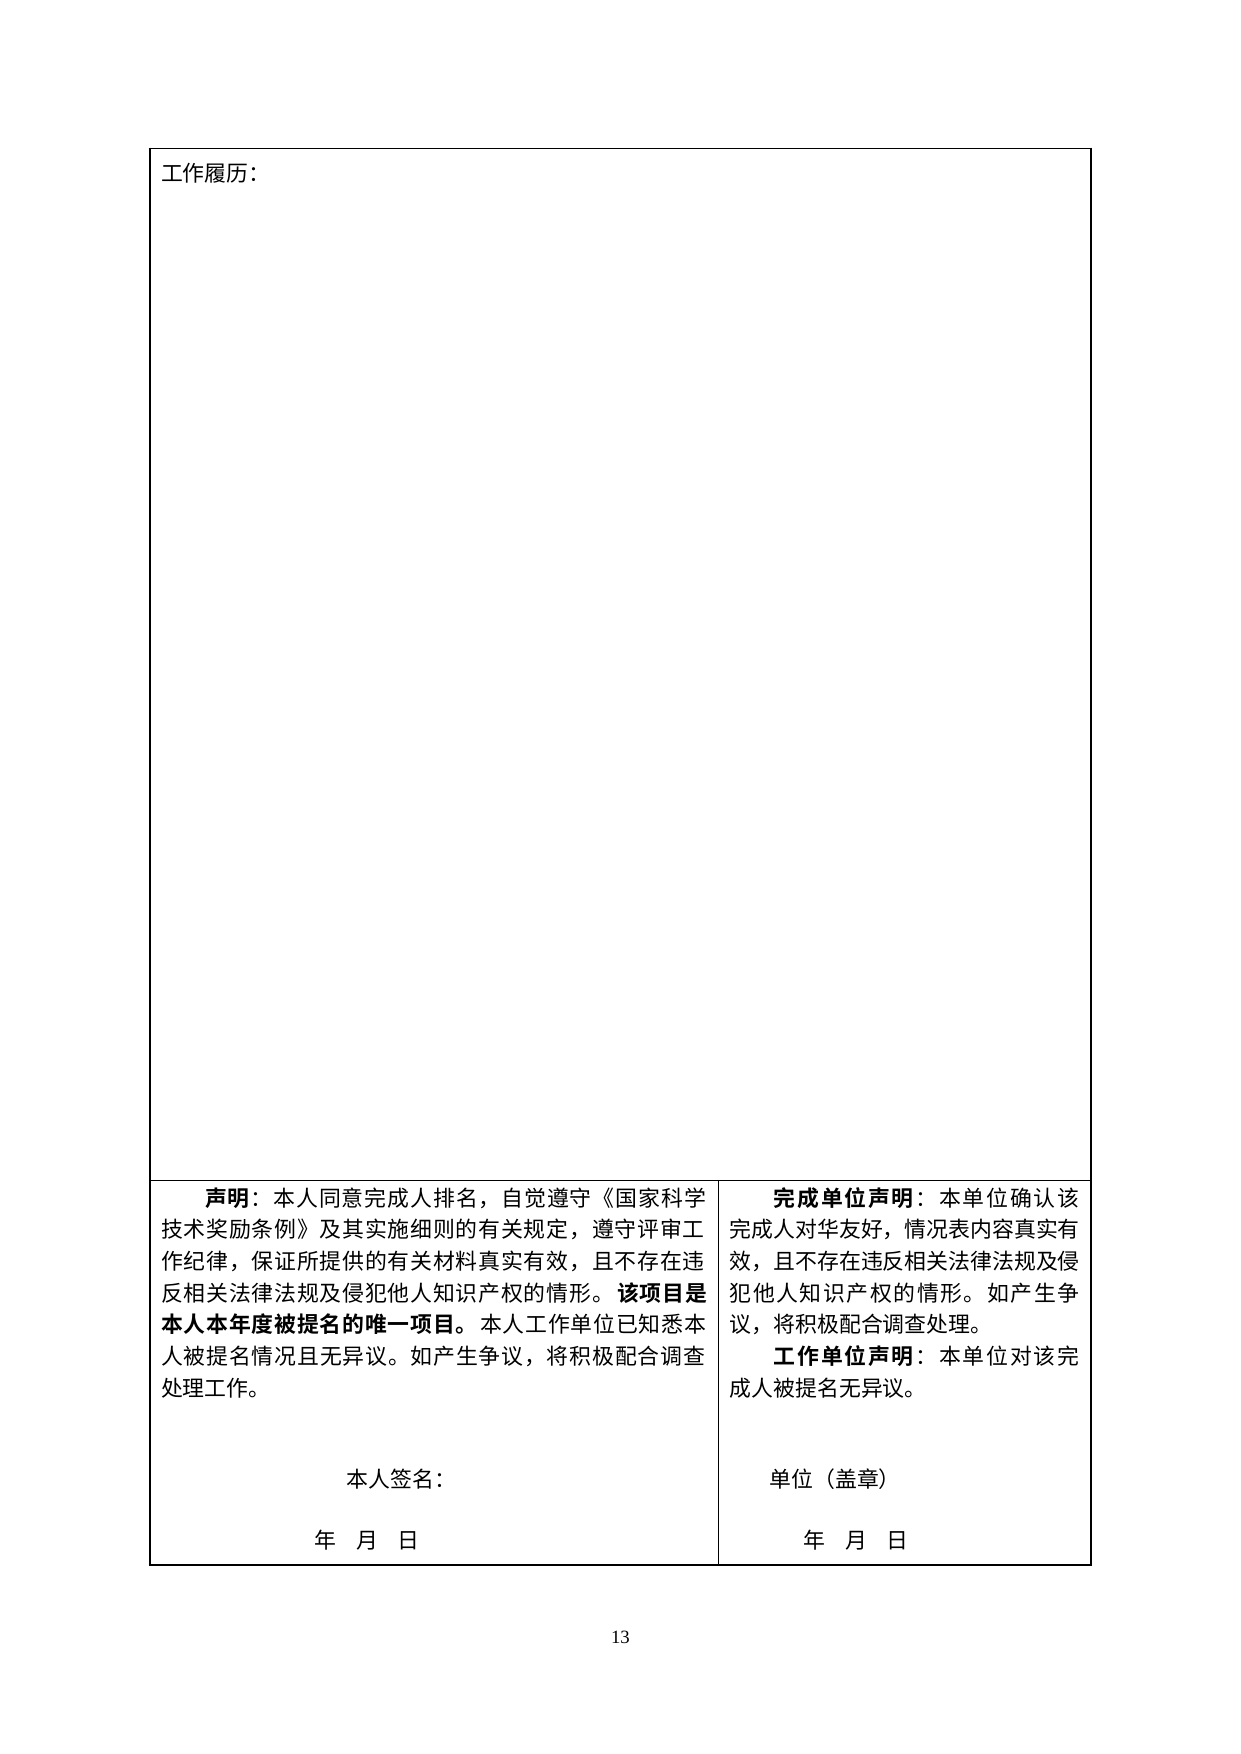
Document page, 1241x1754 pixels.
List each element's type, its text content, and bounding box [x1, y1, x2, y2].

table_cell 声明：本人同意完成人排名，自觉遵守《国家科学技术奖励条例》及其实施细则的有关规定，遵守评审工作纪律，保证所提供的有关材料真实有效，且不存在违反相关法律法规及侵犯他人知识产权的情形。该项目是本人本年度被提名的唯一项目。本人工作单位已知悉本人被提名情况且无异议。如产生争议，将积极配合调查处理工作。 本人签名： 年 月 日 [151, 1181, 718, 1564]
table_cell 工作履历： [151, 149, 1090, 1180]
table_cell 完成单位声明：本单位确认该完成人对华友好，情况表内容真实有效，且不存在违反相关法律法规及侵犯他人知识产权的情形。如产生争议，将积极配合调查处理。 工作单位声明：本单位对该完成人被提名无异议。 单位（盖章） 年 月 日 [719, 1181, 1090, 1564]
